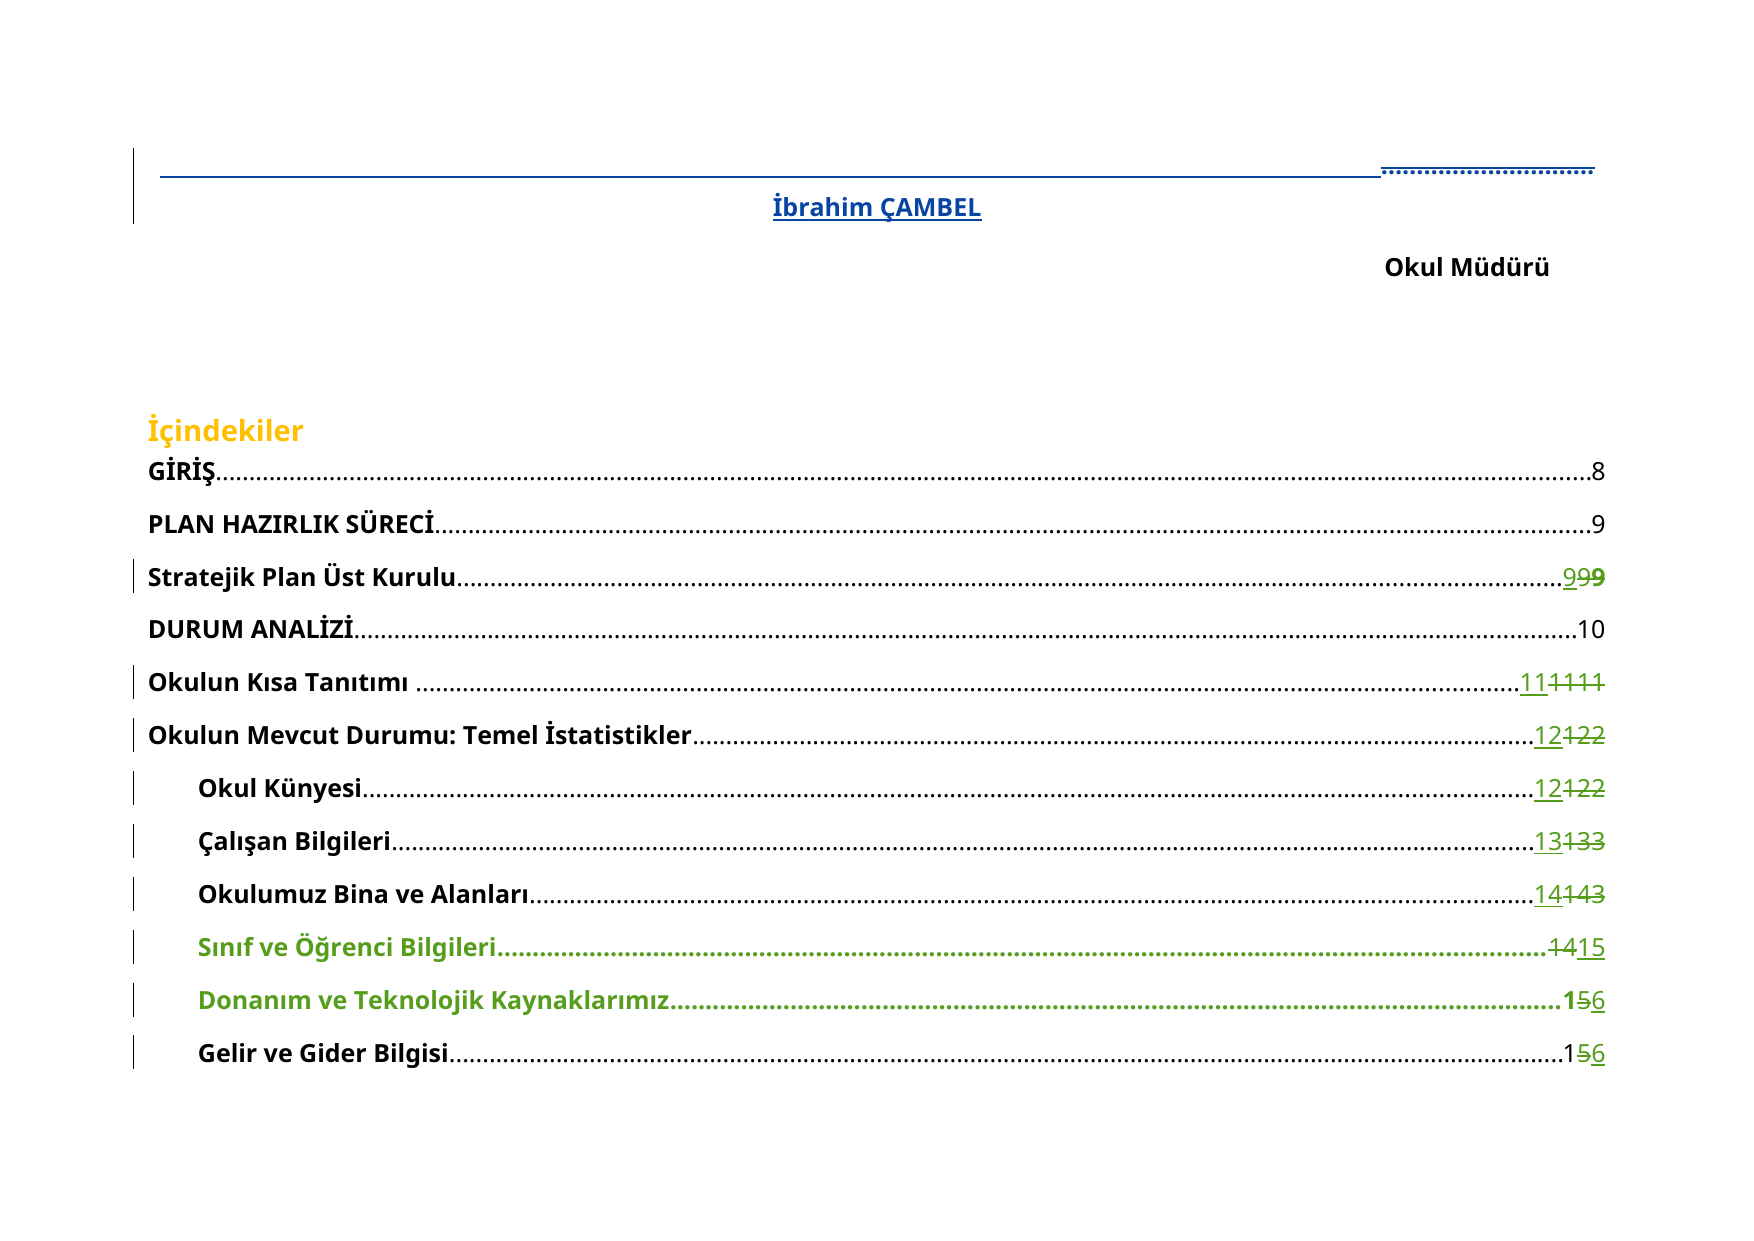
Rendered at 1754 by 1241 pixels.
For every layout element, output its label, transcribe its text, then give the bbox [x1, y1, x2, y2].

text Okul Müdürü [148, 249, 1606, 283]
